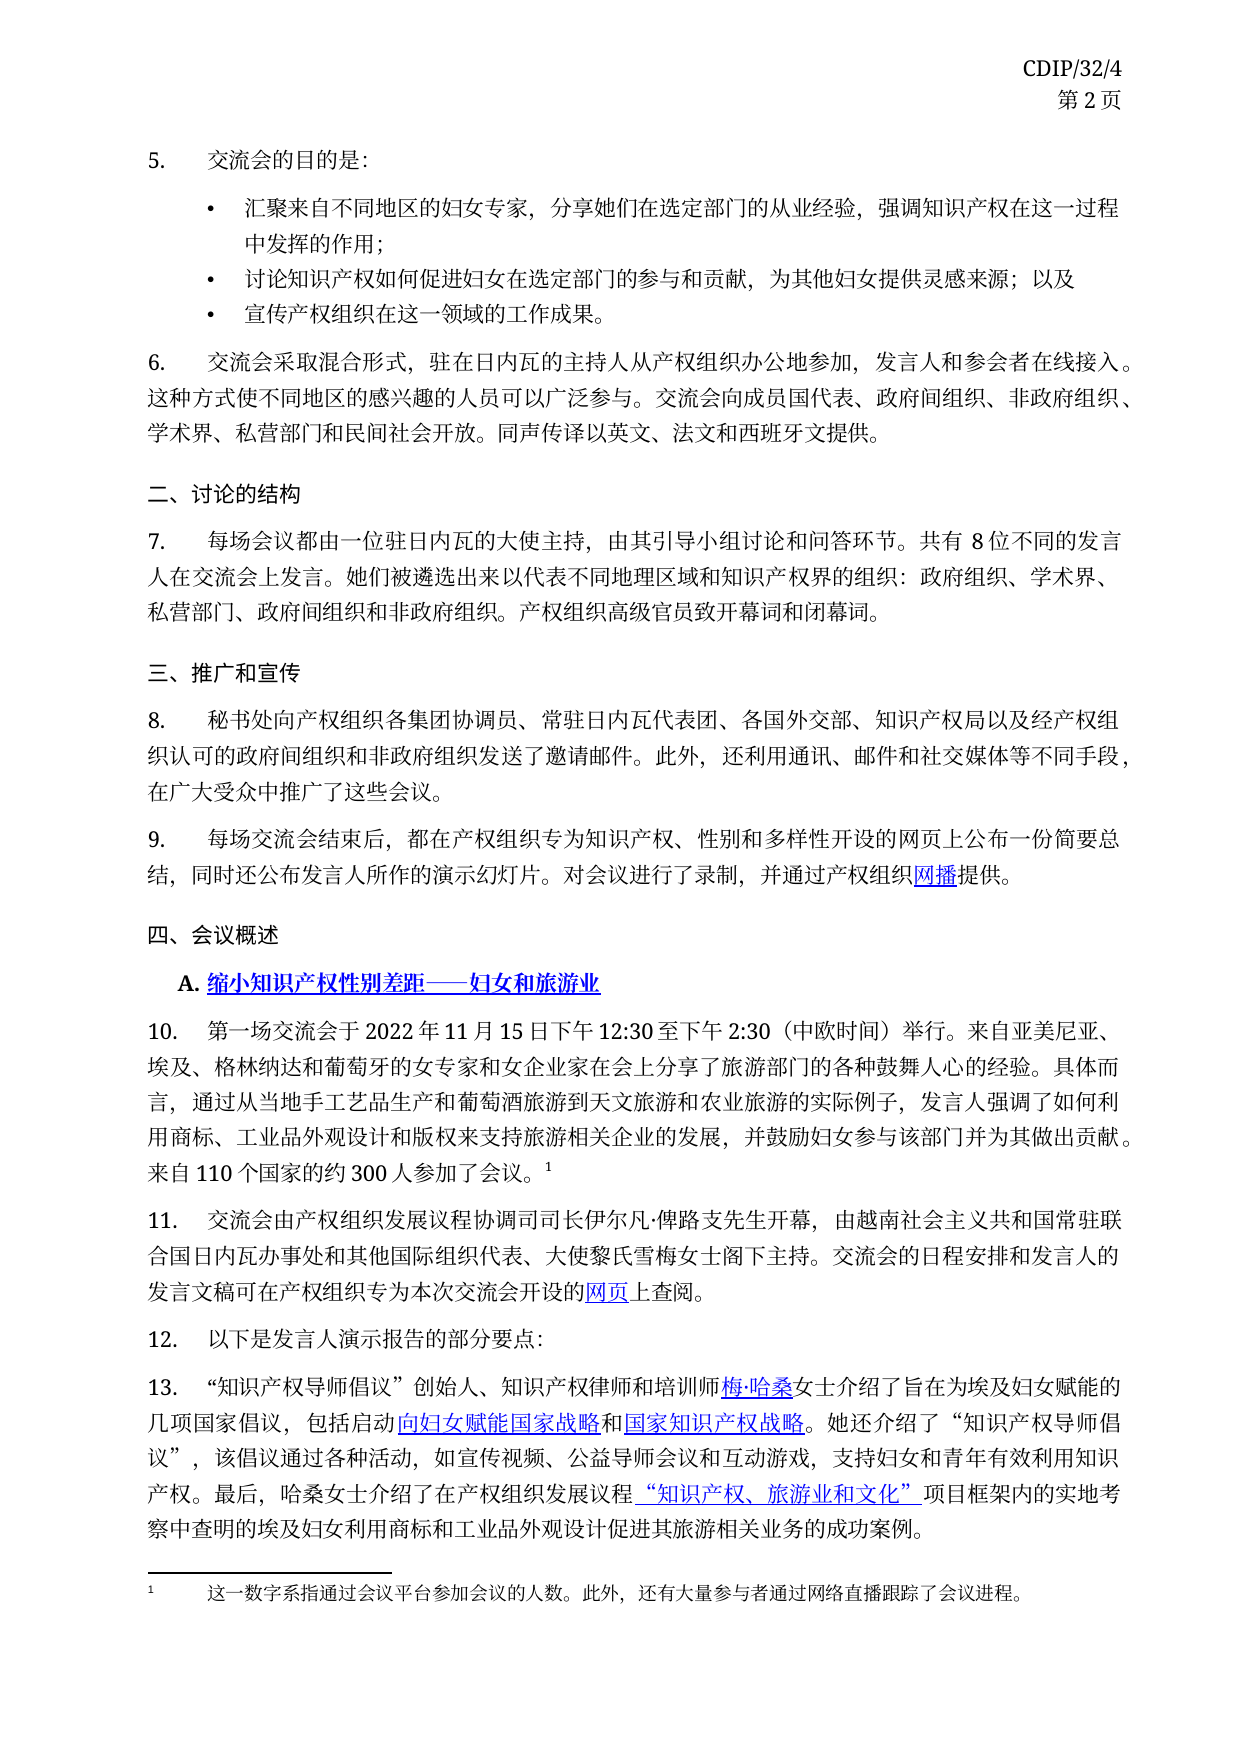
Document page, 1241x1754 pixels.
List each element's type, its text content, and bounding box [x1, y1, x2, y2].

list 每场交流会结束后，都在产权组织专为知识产权、性别和多样性开设的网页上公布一份简要总结，同时还公布发言人所作的演示幻灯片。对会议进行了录制，并通过产权组织网播提供。 [148, 819, 1122, 889]
list 交流会采取混合形式，驻在日内瓦的主持人从产权组织办公地参加，发言人和参会者在线接入。这种方式使不同地区的感兴趣的人员可以广泛参与。交流会向成员国代表、政府间组织、非政府组织、学术界、私营部门和民间社会开放。同声传译以英文、法文和西班牙文提供。 [148, 342, 1122, 448]
subtitle 缩小知识产权性别差距——妇女和旅游业 [177, 962, 1122, 998]
list 汇聚来自不同地区的妇女专家，分享她们在选定部门的从业经验，强调知识产权在这一过程中发挥的作用； [207, 187, 1122, 258]
subtitle 四、会议概述 [148, 914, 1122, 950]
list 交流会由产权组织发展议程协调司司长伊尔凡·俾路支先生开幕，由越南社会主义共和国常驻联合国日内瓦办事处和其他国际组织代表、大使黎氏雪梅女士阁下主持。交流会的日程安排和发言人的发言文稿可在产权组织专为本次交流会开设的网页上查阅。 [148, 1200, 1122, 1306]
list “知识产权导师倡议”创始人、知识产权律师和培训师梅·哈桑女士介绍了旨在为埃及妇女赋能的几项国家倡议，包括启动向妇女赋能国家战略和国家知识产权战略。她还介绍了“知识产权导师倡议”，该倡议通过各种活动，如宣传视频、公益导师会议和互动游戏，支持妇女和青年有效利用知识产权。最后，哈桑女士介绍了在产权组织发展议程“知识产权、旅游业和文化”项目框架内的实地考察中查明的埃及妇女利用商标和工业品外观设计促进其旅游相关业务的成功案例。 [148, 1367, 1122, 1544]
list 以下是发言人演示报告的部分要点： [148, 1319, 1122, 1354]
list 交流会的目的是： [148, 139, 1122, 175]
list 每场会议都由一位驻日内瓦的大使主持，由其引导小组讨论和问答环节。共有8位不同的发言人在交流会上发言。她们被遴选出来以代表不同地理区域和知识产权界的组织：政府组织、学术界、私营部门、政府间组织和非政府组织。产权组织高级官员致开幕词和闭幕词。 [148, 521, 1122, 627]
subtitle 二、讨论的结构 [148, 473, 1122, 508]
list 第一场交流会于2022年11月15日下午12:30至下午2:30（中欧时间）举行。来自亚美尼亚、埃及、格林纳达和葡萄牙的女专家和女企业家在会上分享了旅游部门的各种鼓舞人心的经验。具体而言，通过从当地手工艺品生产和葡萄酒旅游到天文旅游和农业旅游的实际例子，发言人强调了如何利用商标、工业品外观设计和版权来支持旅游相关企业的发展，并鼓励妇女参与该部门并为其做出贡献。来自110个国家的约300人参加了会议。 [148, 1010, 1122, 1187]
list 秘书处向产权组织各集团协调员、常驻日内瓦代表团、各国外交部、知识产权局以及经产权组织认可的政府间组织和非政府组织发送了邀请邮件。此外，还利用通讯、邮件和社交媒体等不同手段，在广大受众中推广了这些会议。 [148, 700, 1122, 806]
list 宣传产权组织在这一领域的工作成果。 [207, 294, 1122, 329]
subtitle 三、推广和宣传 [148, 652, 1122, 687]
list 讨论知识产权如何促进妇女在选定部门的参与和贡献，为其他妇女提供灵感来源；以及 [207, 258, 1122, 294]
